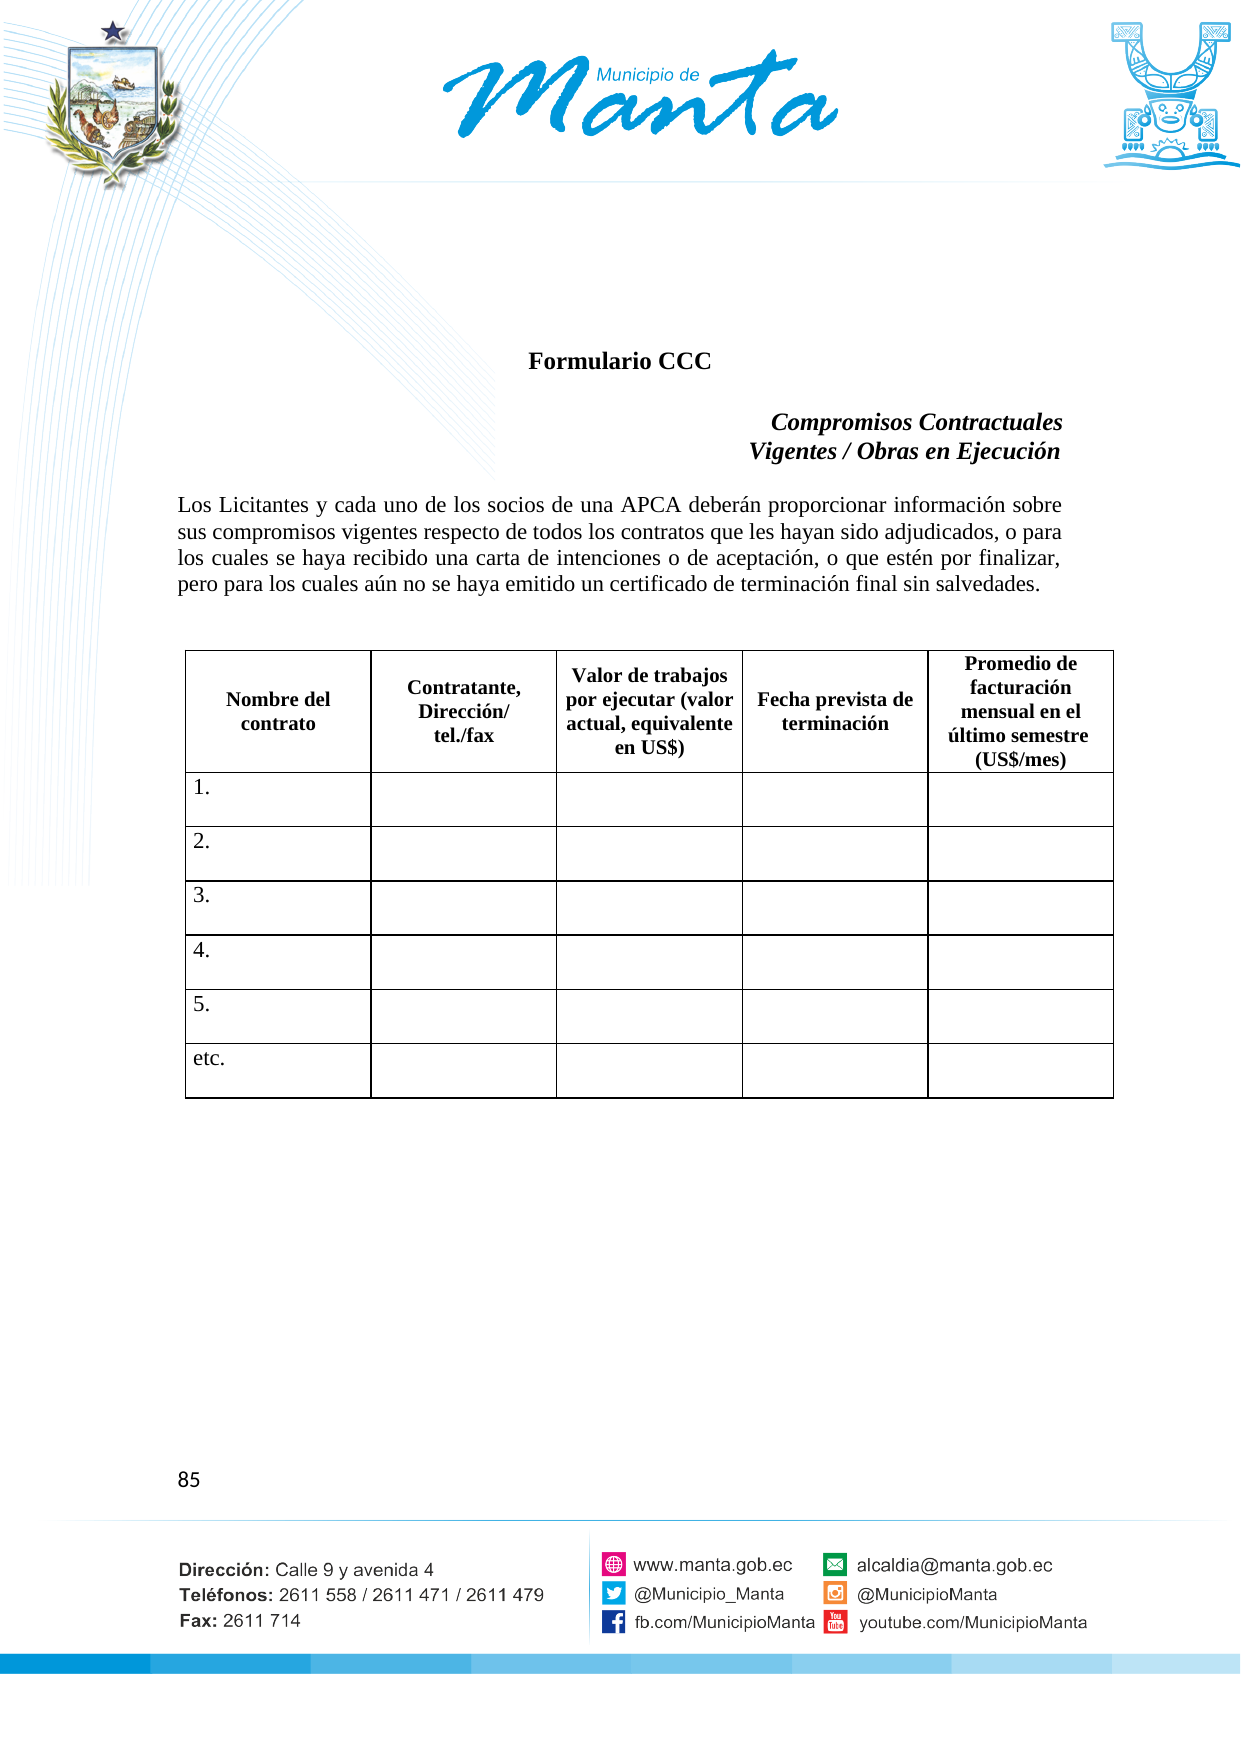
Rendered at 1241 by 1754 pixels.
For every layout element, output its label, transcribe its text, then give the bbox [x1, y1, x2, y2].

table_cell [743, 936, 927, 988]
text Los Licitantes y cada uno de los socios de una APCA deberán proporcionar información sobre sus compromisos vigentes respecto de todos los contratos que les hayan sido adjudicados, o para los cuales se haya recibido una carta de intenciones o de aceptación, o que estén por finalizar, pero para los cuales aún no se haya emitido un certificado de terminación final sin salvedades. [177, 491, 1063, 597]
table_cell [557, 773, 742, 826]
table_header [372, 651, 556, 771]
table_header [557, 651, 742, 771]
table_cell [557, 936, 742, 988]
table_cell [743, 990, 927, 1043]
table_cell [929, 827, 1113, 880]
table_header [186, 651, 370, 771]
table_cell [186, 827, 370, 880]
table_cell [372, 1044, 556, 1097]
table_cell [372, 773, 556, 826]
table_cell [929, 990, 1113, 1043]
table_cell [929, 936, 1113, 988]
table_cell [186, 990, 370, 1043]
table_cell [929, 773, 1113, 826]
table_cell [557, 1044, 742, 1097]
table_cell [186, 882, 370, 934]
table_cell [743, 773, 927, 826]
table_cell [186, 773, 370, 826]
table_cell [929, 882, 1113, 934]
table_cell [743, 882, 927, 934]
picture [3, 0, 1241, 886]
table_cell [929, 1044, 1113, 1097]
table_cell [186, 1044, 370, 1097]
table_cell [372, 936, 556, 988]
text Compromisos Contractuales [177, 407, 1063, 436]
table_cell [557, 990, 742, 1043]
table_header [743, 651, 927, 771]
picture [0, 1519, 1241, 1674]
text Vigentes / Obras en Ejecución [177, 436, 1063, 465]
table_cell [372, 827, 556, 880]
subtitle Formulario CCC [177, 346, 1063, 374]
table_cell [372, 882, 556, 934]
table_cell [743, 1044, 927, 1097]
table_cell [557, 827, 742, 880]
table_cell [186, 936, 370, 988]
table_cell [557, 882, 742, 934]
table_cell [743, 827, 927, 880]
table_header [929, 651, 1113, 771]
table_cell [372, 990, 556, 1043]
